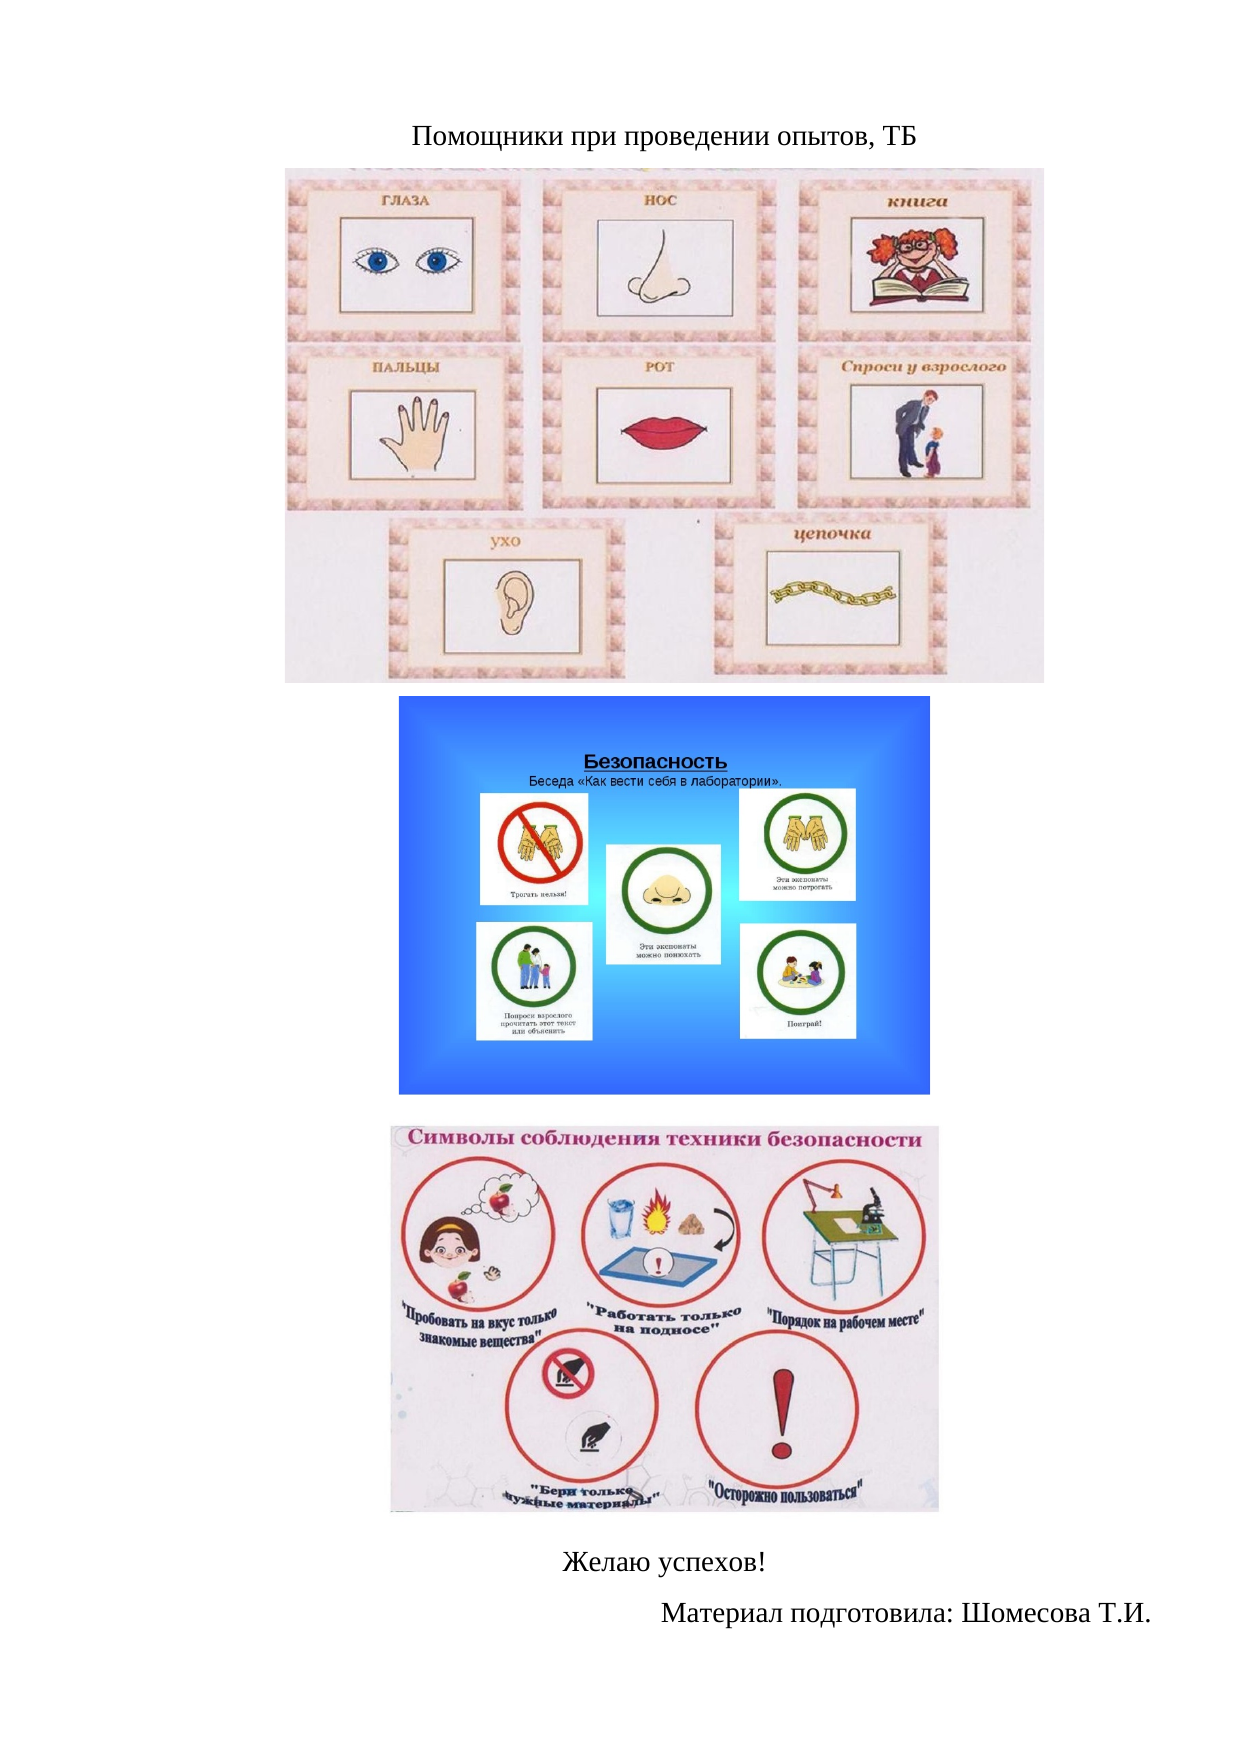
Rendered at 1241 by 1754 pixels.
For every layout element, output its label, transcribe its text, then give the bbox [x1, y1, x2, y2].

text Желаю успехов! [177, 1544, 1152, 1578]
picture [284, 168, 1045, 683]
text Материал подготовила: Шомесова Т.И. [177, 1595, 1152, 1628]
picture [367, 1108, 962, 1531]
picture [398, 696, 930, 1095]
text Помощники при проведении опытов, ТБ [177, 118, 1152, 152]
